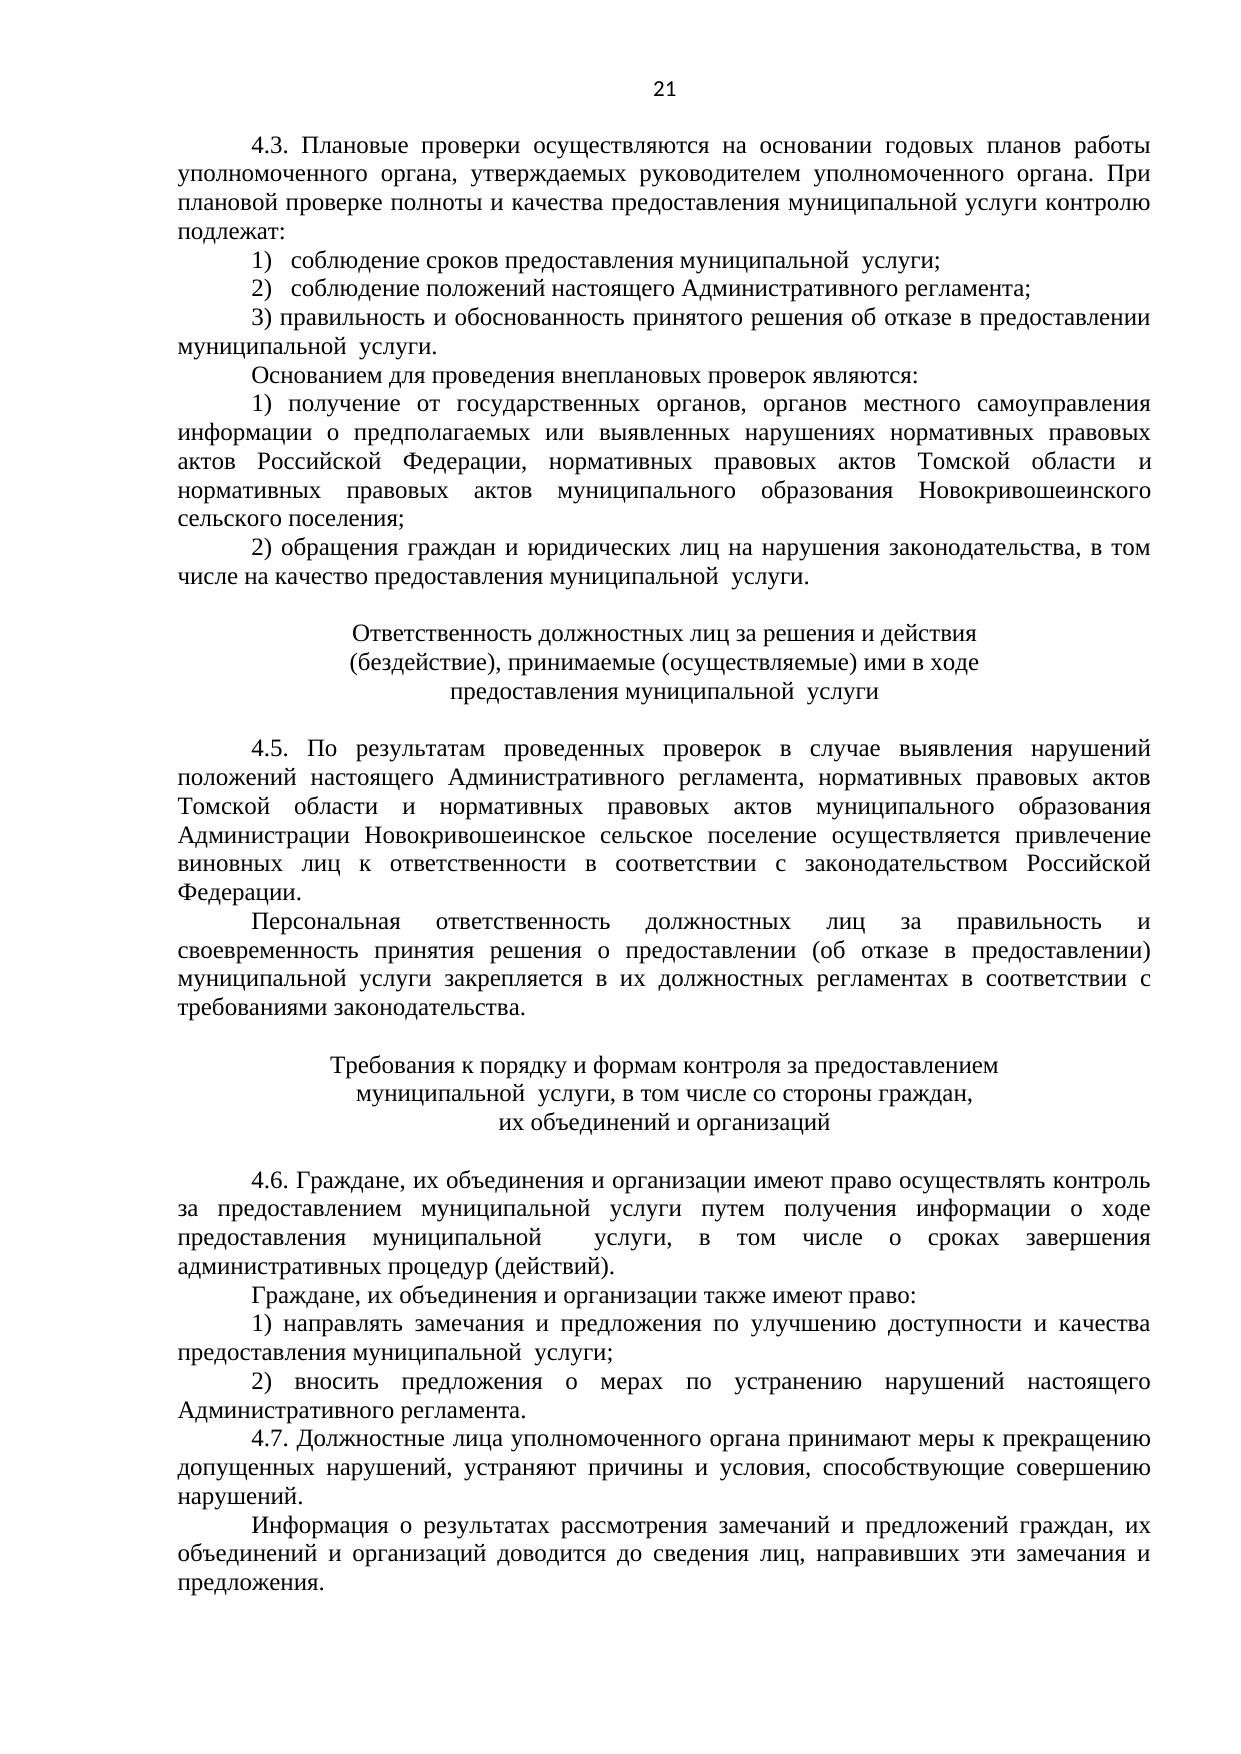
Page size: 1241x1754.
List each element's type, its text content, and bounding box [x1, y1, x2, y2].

text Основанием для проведения внеплановых проверок являются: [177, 360, 1152, 388]
text 1) соблюдение сроков предоставления муниципальной услуги; [177, 245, 1152, 273]
text Граждане, их объединения и организации также имеют право: [177, 1280, 1152, 1308]
text 1) получение от государственных органов, органов местного самоуправления информации о предполагаемых или выявленных нарушениях нормативных правовых актов Российской Федерации, нормативных правовых актов Томской области и нормативных правовых актов муниципального образования Новокривошеинского сельского поселения; [177, 388, 1152, 532]
text 4.5. По результатам проведенных проверок в случае выявления нарушений положений настоящего Административного регламента, нормативных правовых актов Томской области и нормативных правовых актов муниципального образования Администрации Новокривошеинское сельское поселение осуществляется привлечение виновных лиц к ответственности в соответствии с законодательством Российской Федерации. [177, 733, 1152, 906]
text 2) соблюдение положений настоящего Административного регламента; [177, 273, 1152, 302]
text Ответственность должностных лиц за решения и действия [177, 618, 1152, 647]
text 2) обращения граждан и юридических лиц на нарушения законодательства, в том числе на качество предоставления муниципальной услуги. [177, 532, 1152, 590]
text (бездействие), принимаемые (осуществляемые) ими в ходе [177, 647, 1152, 676]
text 2) вносить предложения о мерах по устранению нарушений настоящего Административного регламента. [177, 1366, 1152, 1423]
text Персональная ответственность должностных лиц за правильность и своевременность принятия решения о предоставлении (об отказе в предоставлении) муниципальной услуги закрепляется в их должностных регламентах в соответствии с требованиями законодательства. [177, 906, 1152, 1021]
text 4.7. Должностные лица уполномоченного органа принимают меры к прекращению допущенных нарушений, устраняют причины и условия, способствующие совершению нарушений. [177, 1423, 1152, 1510]
text муниципальной услуги, в том числе со стороны граждан, [177, 1078, 1152, 1107]
text 4.6. Граждане, их объединения и организации имеют право осуществлять контроль за предоставлением муниципальной услуги путем получения информации о ходе предоставления муниципальной услуги, в том числе о сроках завершения административных процедур (действий). [177, 1165, 1152, 1280]
text 1) направлять замечания и предложения по улучшению доступности и качества предоставления муниципальной услуги; [177, 1308, 1152, 1366]
text предоставления муниципальной услуги [177, 676, 1152, 705]
text их объединений и организаций [177, 1107, 1152, 1136]
text 3) правильность и обоснованность принятого решения об отказе в предоставлении муниципальной услуги. [177, 302, 1152, 360]
text Информация о результатах рассмотрения замечаний и предложений граждан, их объединений и организаций доводится до сведения лиц, направивших эти замечания и предложения. [177, 1510, 1152, 1596]
text Требования к порядку и формам контроля за предоставлением [177, 1050, 1152, 1078]
text 4.3. Плановые проверки осуществляются на основании годовых планов работы уполномоченного органа, утверждаемых руководителем уполномоченного органа. При плановой проверке полноты и качества предоставления муниципальной услуги контролю подлежат: [177, 130, 1152, 245]
